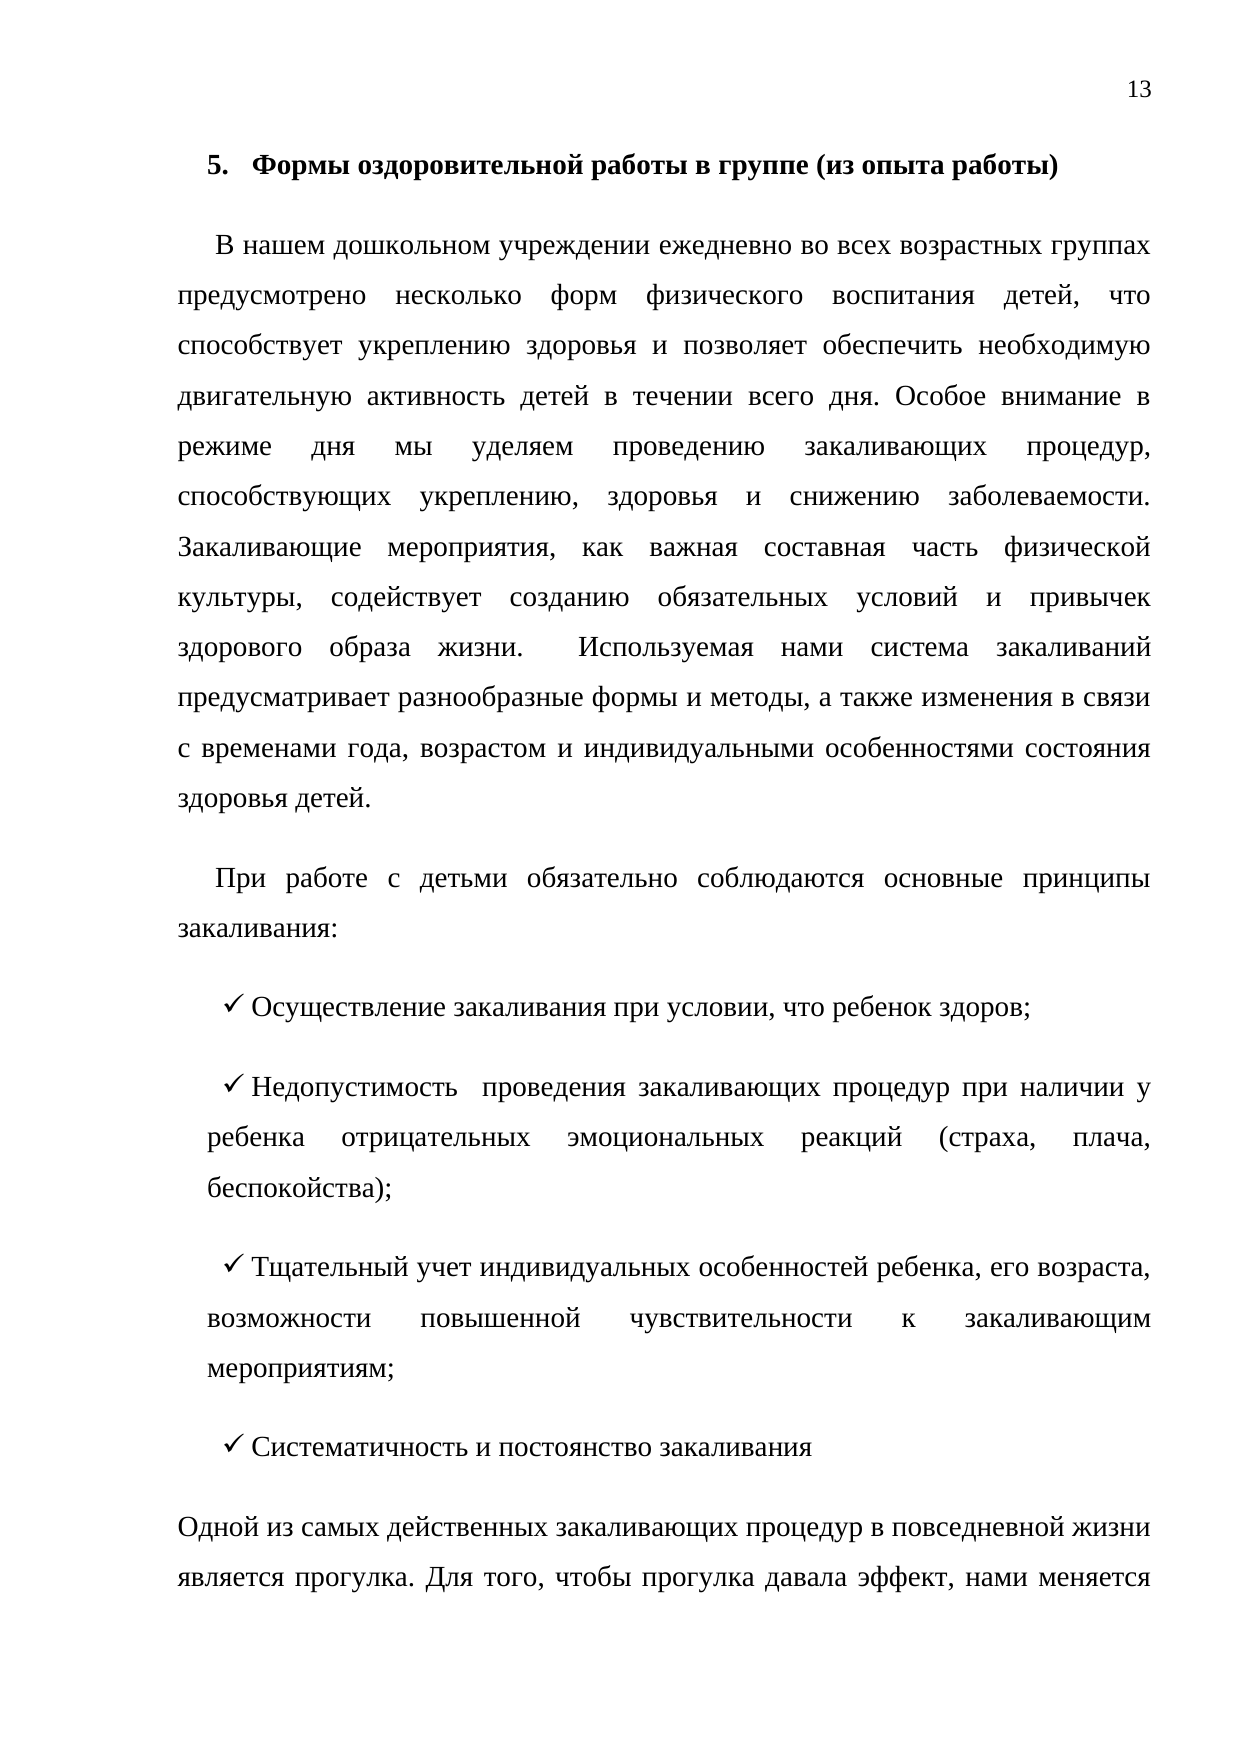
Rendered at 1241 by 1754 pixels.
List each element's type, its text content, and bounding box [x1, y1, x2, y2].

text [177, 1509, 1152, 1593]
list Формы оздоровительной работы в группе (из опыта работы) [207, 147, 1152, 181]
list Систематичность и постоянство закаливания [207, 1429, 1152, 1463]
text При работе с детьми обязательно соблюдаются основные принципы закаливания: [177, 860, 1152, 943]
list Тщательный учет индивидуальных особенностей ребенка, его возраста, возможности повышенной чувствительности к закаливающим мероприятиям; [207, 1249, 1152, 1383]
list Осуществление закаливания при условии, что ребенок здоров; [222, 989, 1152, 1023]
list Недопустимость проведения закаливающих процедур при наличии у ребенка отрицательных эмоциональных реакций (страха, плача, беспокойства); [207, 1069, 1152, 1203]
text В нашем дошкольном учреждении ежедневно во всех возрастных группах предусмотрено несколько форм физического воспитания детей, что способствует укреплению здоровья и позволяет обеспечить необходимую двигательную активность детей в течении всего дня. Особое внимание в режиме дня мы уделяем проведению закаливающих процедур, способствующих укреплению, здоровья и снижению заболеваемости. Закаливающие мероприятия, как важная составная часть физической культуры, содействует созданию обязательных условий и привычек здорового образа жизни. Используемая нами система закаливаний предусматривает разнообразные формы и методы, а также изменения в связи с временами года, возрастом и индивидуальными особенностями состояния здоровья детей. [177, 227, 1152, 814]
